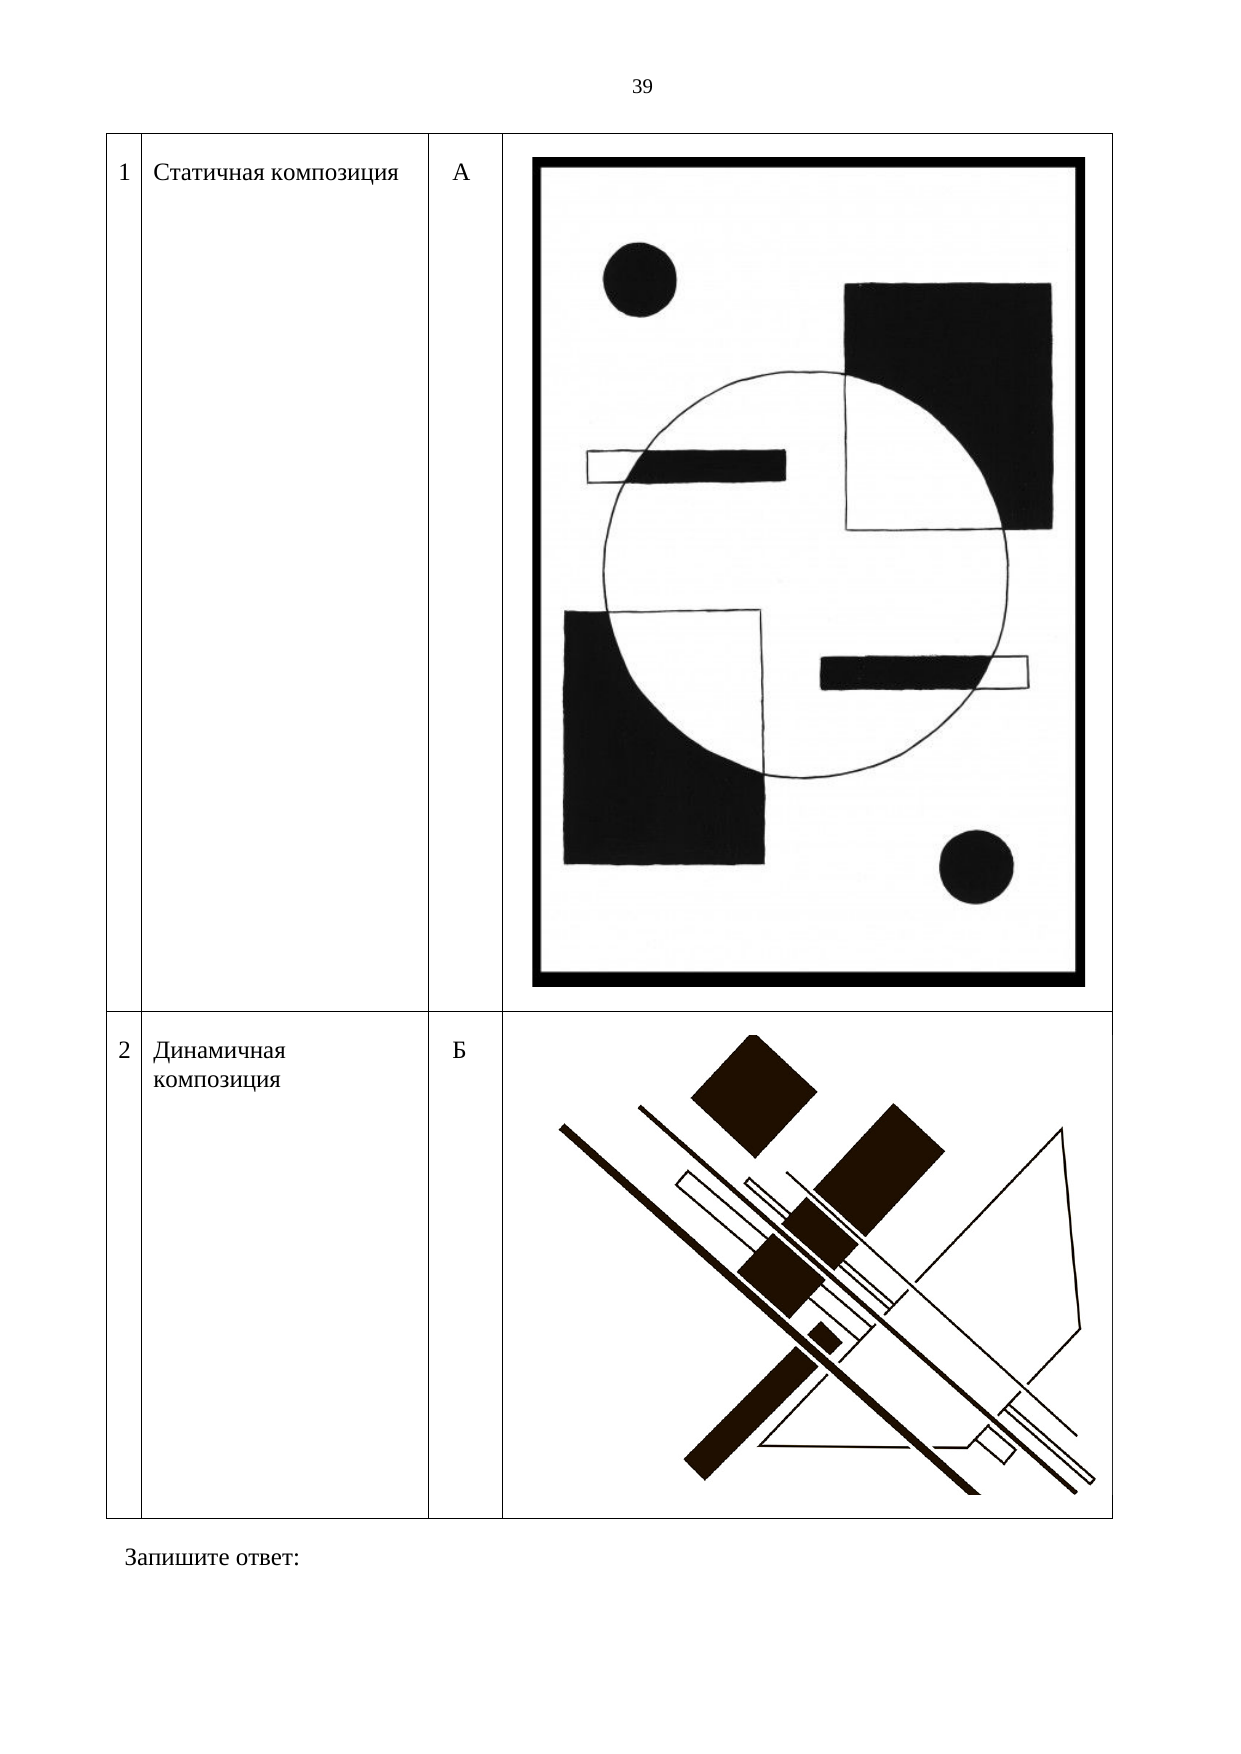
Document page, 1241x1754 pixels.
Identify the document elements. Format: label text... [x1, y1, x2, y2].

table_header [503, 134, 1112, 1011]
table_cell Динамичная композиция [142, 1012, 428, 1518]
picture [532, 157, 1086, 987]
table_cell Б [429, 1012, 502, 1518]
table_header Статичная композиция [142, 134, 428, 1011]
table_cell [503, 1012, 1112, 1518]
text Запишите ответ: [118, 1542, 1167, 1571]
table_cell 2 [107, 1012, 141, 1518]
picture [532, 1035, 1113, 1495]
table_header А [429, 134, 502, 1011]
table_header 1 [107, 134, 141, 1011]
